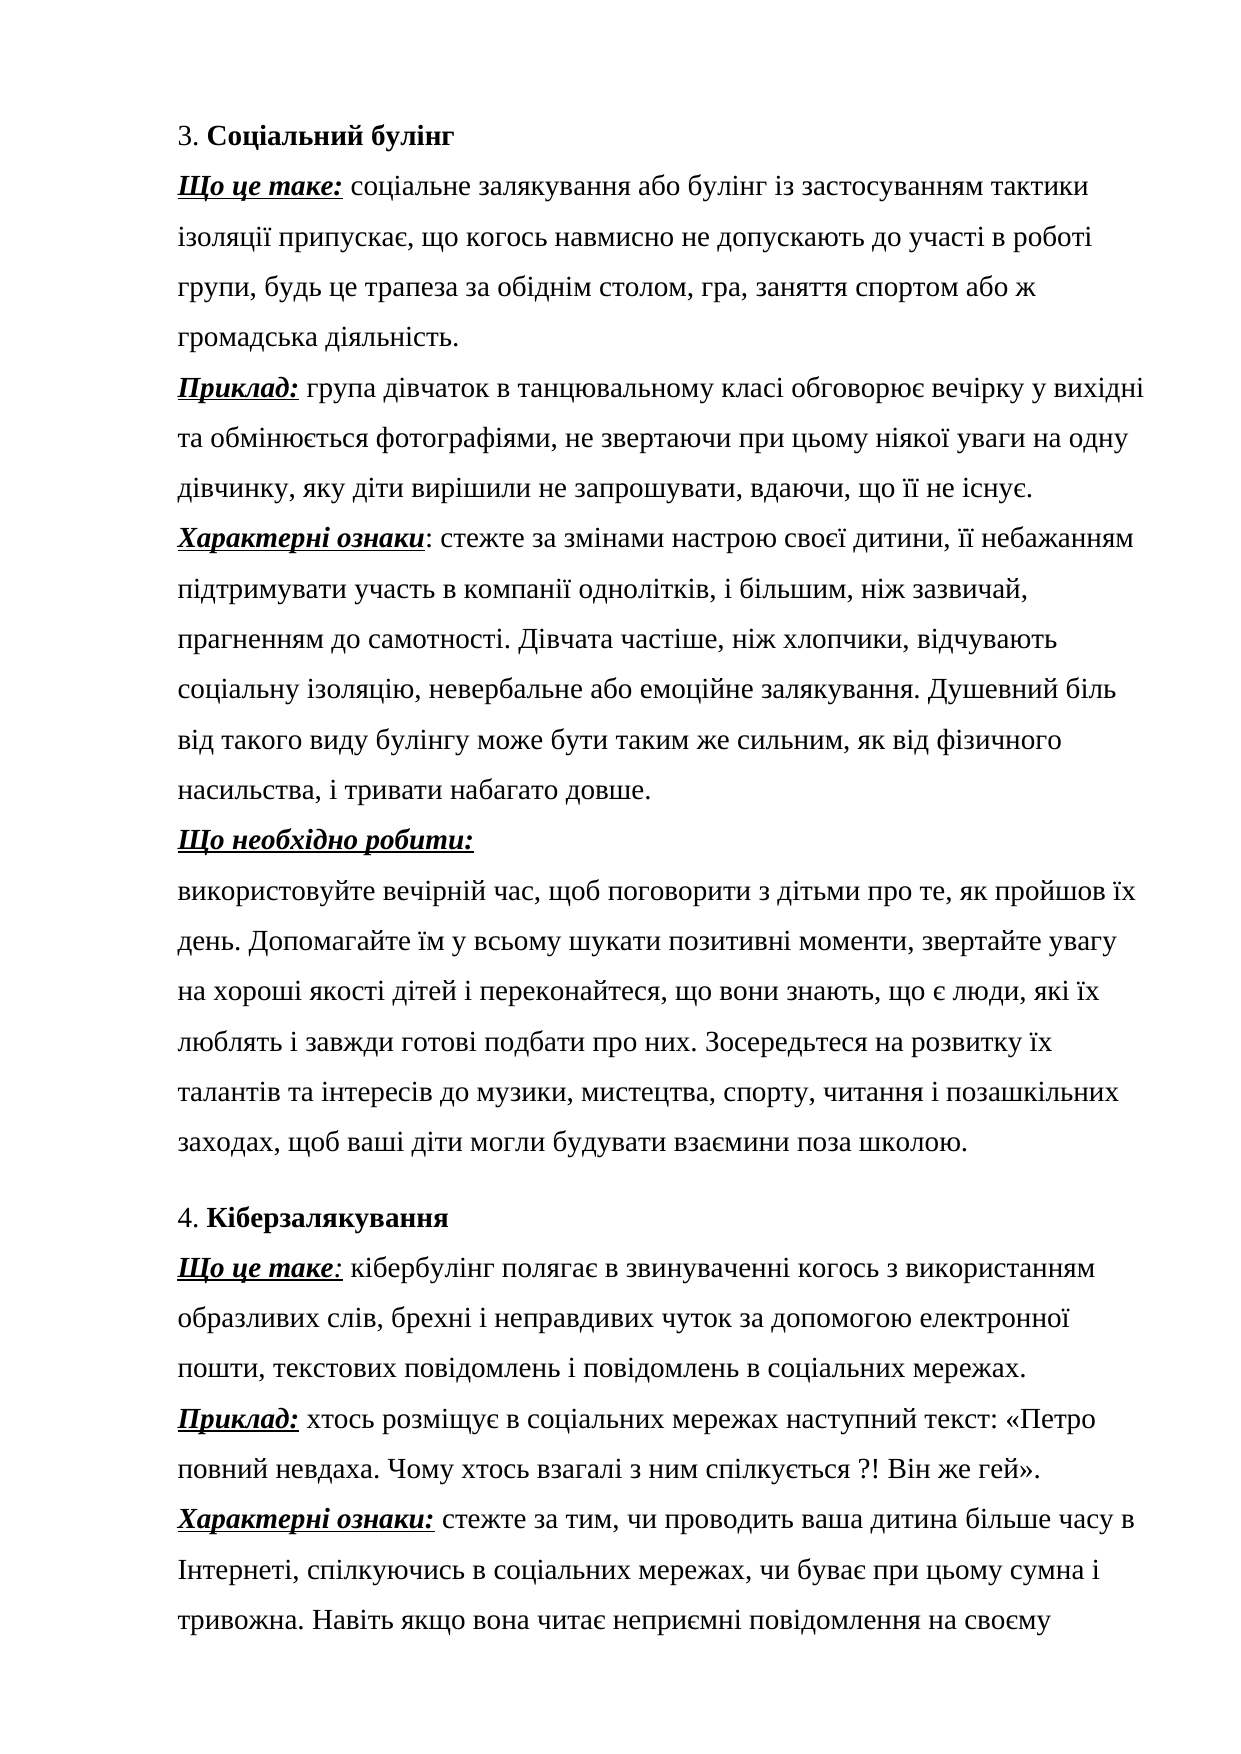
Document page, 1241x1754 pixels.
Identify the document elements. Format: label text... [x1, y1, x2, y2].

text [177, 1200, 1152, 1636]
text 3. Соціальний булінг Що це таке: соціальне залякування або булінг із застосуванням тактики ізоляції припускає, що когось навмисно не допускають до участі в роботі групи, будь це трапеза за обіднім столом, гра, заняття спортом або ж громадська діяльність. Приклад: група дівчаток в танцювальному класі обговорює вечірку у вихідні та обмінюється фотографіями, не звертаючи при цьому ніякої уваги на одну дівчинку, яку діти вирішили не запрошувати, вдаючи, що її не існує. Характерні ознаки: стежте за змінами настрою своєї дитини, її небажанням підтримувати участь в компанії однолітків, і більшим, ніж зазвичай, прагненням до самотності. Дівчата частіше, ніж хлопчики, відчувають соціальну ізоляцію, невербальне або емоційне залякування. Душевний біль від такого виду булінгу може бути таким же сильним, як від фізичного насильства, і тривати набагато довше. Що необхідно робити: використовуйте вечірній час, щоб поговорити з дітьми про те, як пройшов їх день. Допомагайте їм у всьому шукати позитивні моменти, звертайте увагу на хороші якості дітей і переконайтеся, що вони знають, що є люди, які їх люблять і завжди готові подбати про них. Зосередьтеся на розвитку їх талантів та інтересів до музики, мистецтва, спорту, читання і позашкільних заходах, щоб ваші діти могли будувати взаємини поза школою. [177, 118, 1152, 1158]
